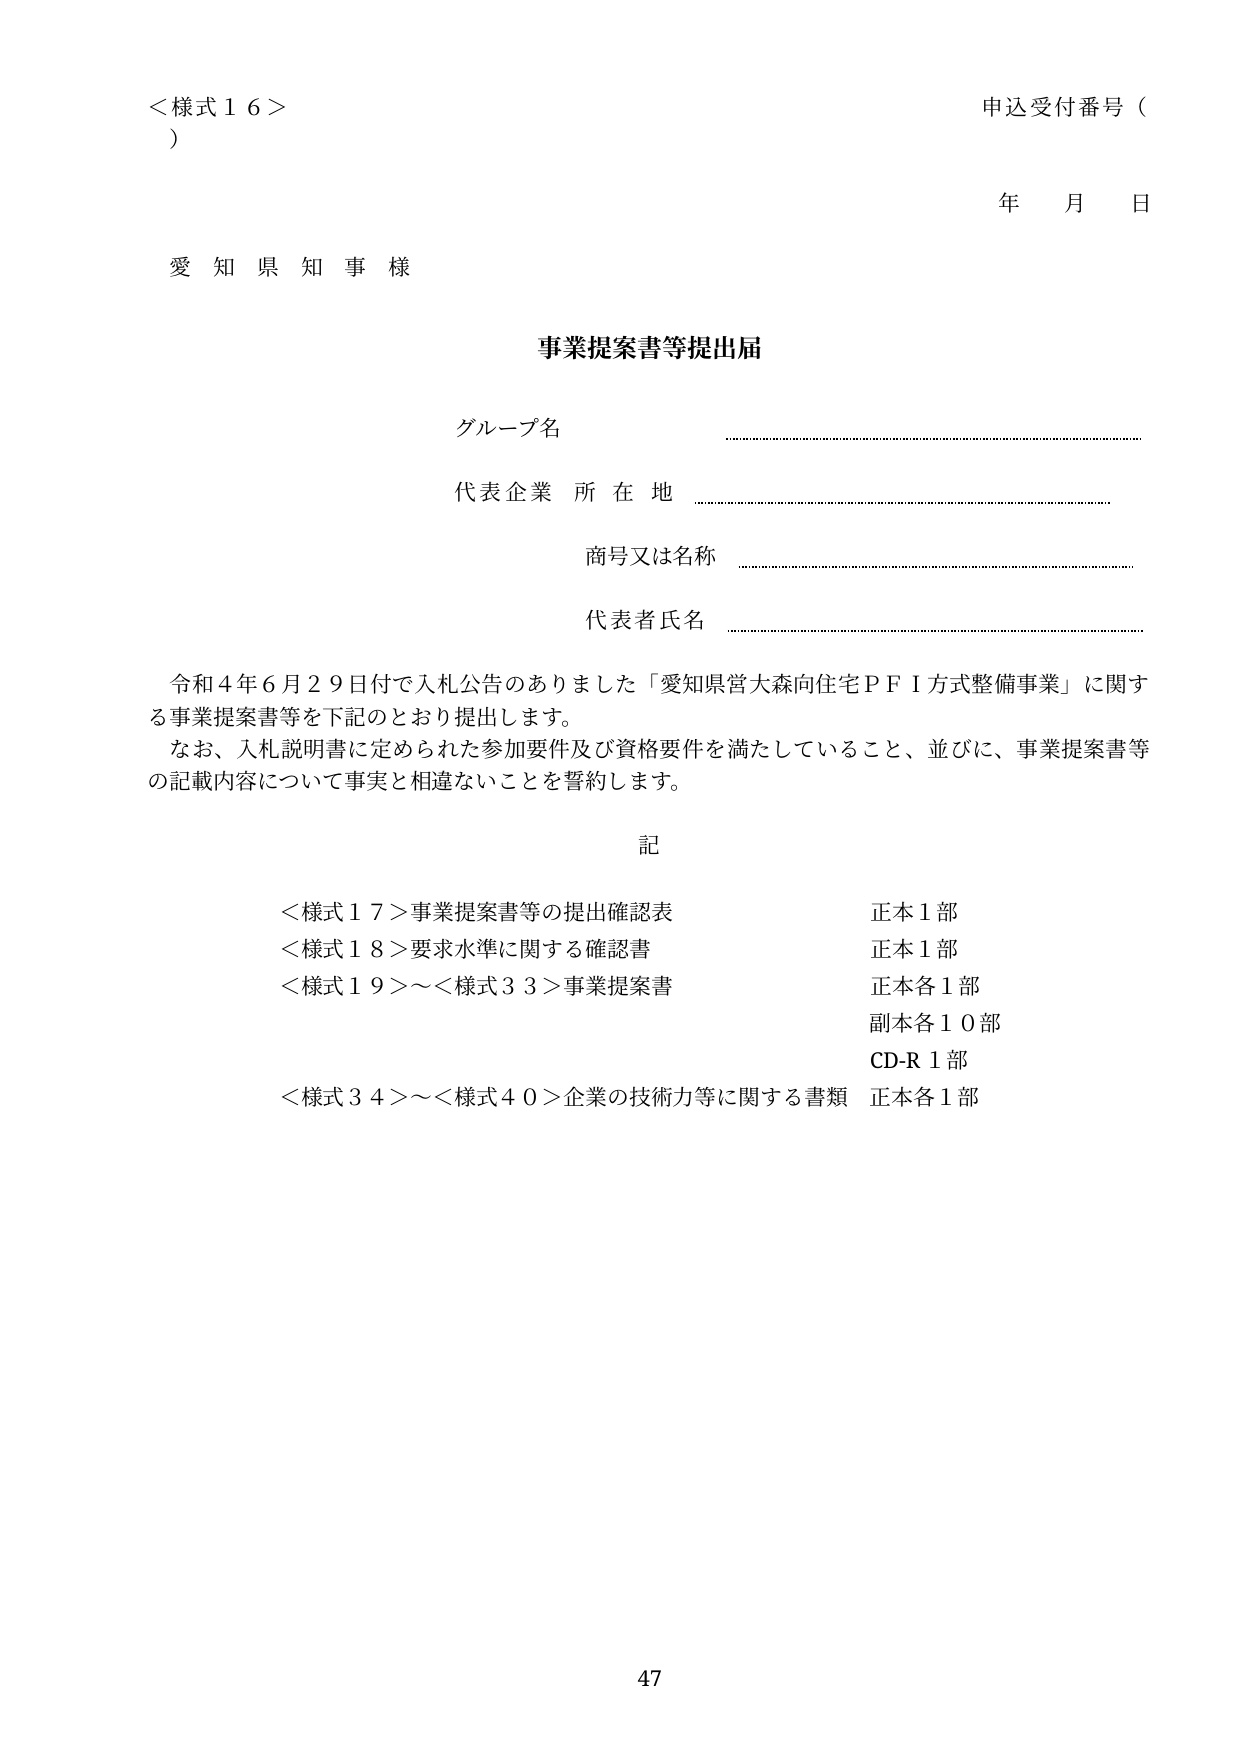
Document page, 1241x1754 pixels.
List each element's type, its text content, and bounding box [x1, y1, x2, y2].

text ＜様式１６＞ 申込受付番号（ ） [148, 90, 1152, 154]
text グループ名 [432, 411, 1152, 443]
text ＜様式３４＞～＜様式４０＞企業の技術力等に関する書類 正本各１部 [279, 1080, 1152, 1112]
text ＜様式１８＞要求水準に関する確認書 正本１部 [279, 931, 1152, 963]
text 代表企業 所在地 [432, 475, 1152, 507]
text 事業提案書等提出届 [148, 314, 1152, 378]
text なお、入札説明書に定められた参加要件及び資格要件を満たしていること、並びに、事業提案書等の記載内容について事実と相違ないことを誓約します。 [148, 731, 1152, 796]
text 年 月 日 [148, 186, 1152, 218]
text 副本各１０部 [279, 1006, 1152, 1038]
text ＜様式１７＞事業提案書等の提出確認表 正本１部 [279, 894, 1152, 926]
text CD-R１部 [279, 1043, 1152, 1075]
text 記 [148, 828, 1152, 860]
text 令和４年６月２９日付で入札公告のありました「愛知県営大森向住宅ＰＦＩ方式整備事業」に関する事業提案書等を下記のとおり提出します。 [148, 667, 1152, 731]
text 商号又は名称 [432, 539, 1152, 571]
text 代表者氏名 [432, 603, 1152, 635]
text 愛 知 県 知 事 様 [148, 250, 1152, 282]
text ＜様式１９＞～＜様式３３＞事業提案書 正本各１部 [279, 968, 1152, 1001]
